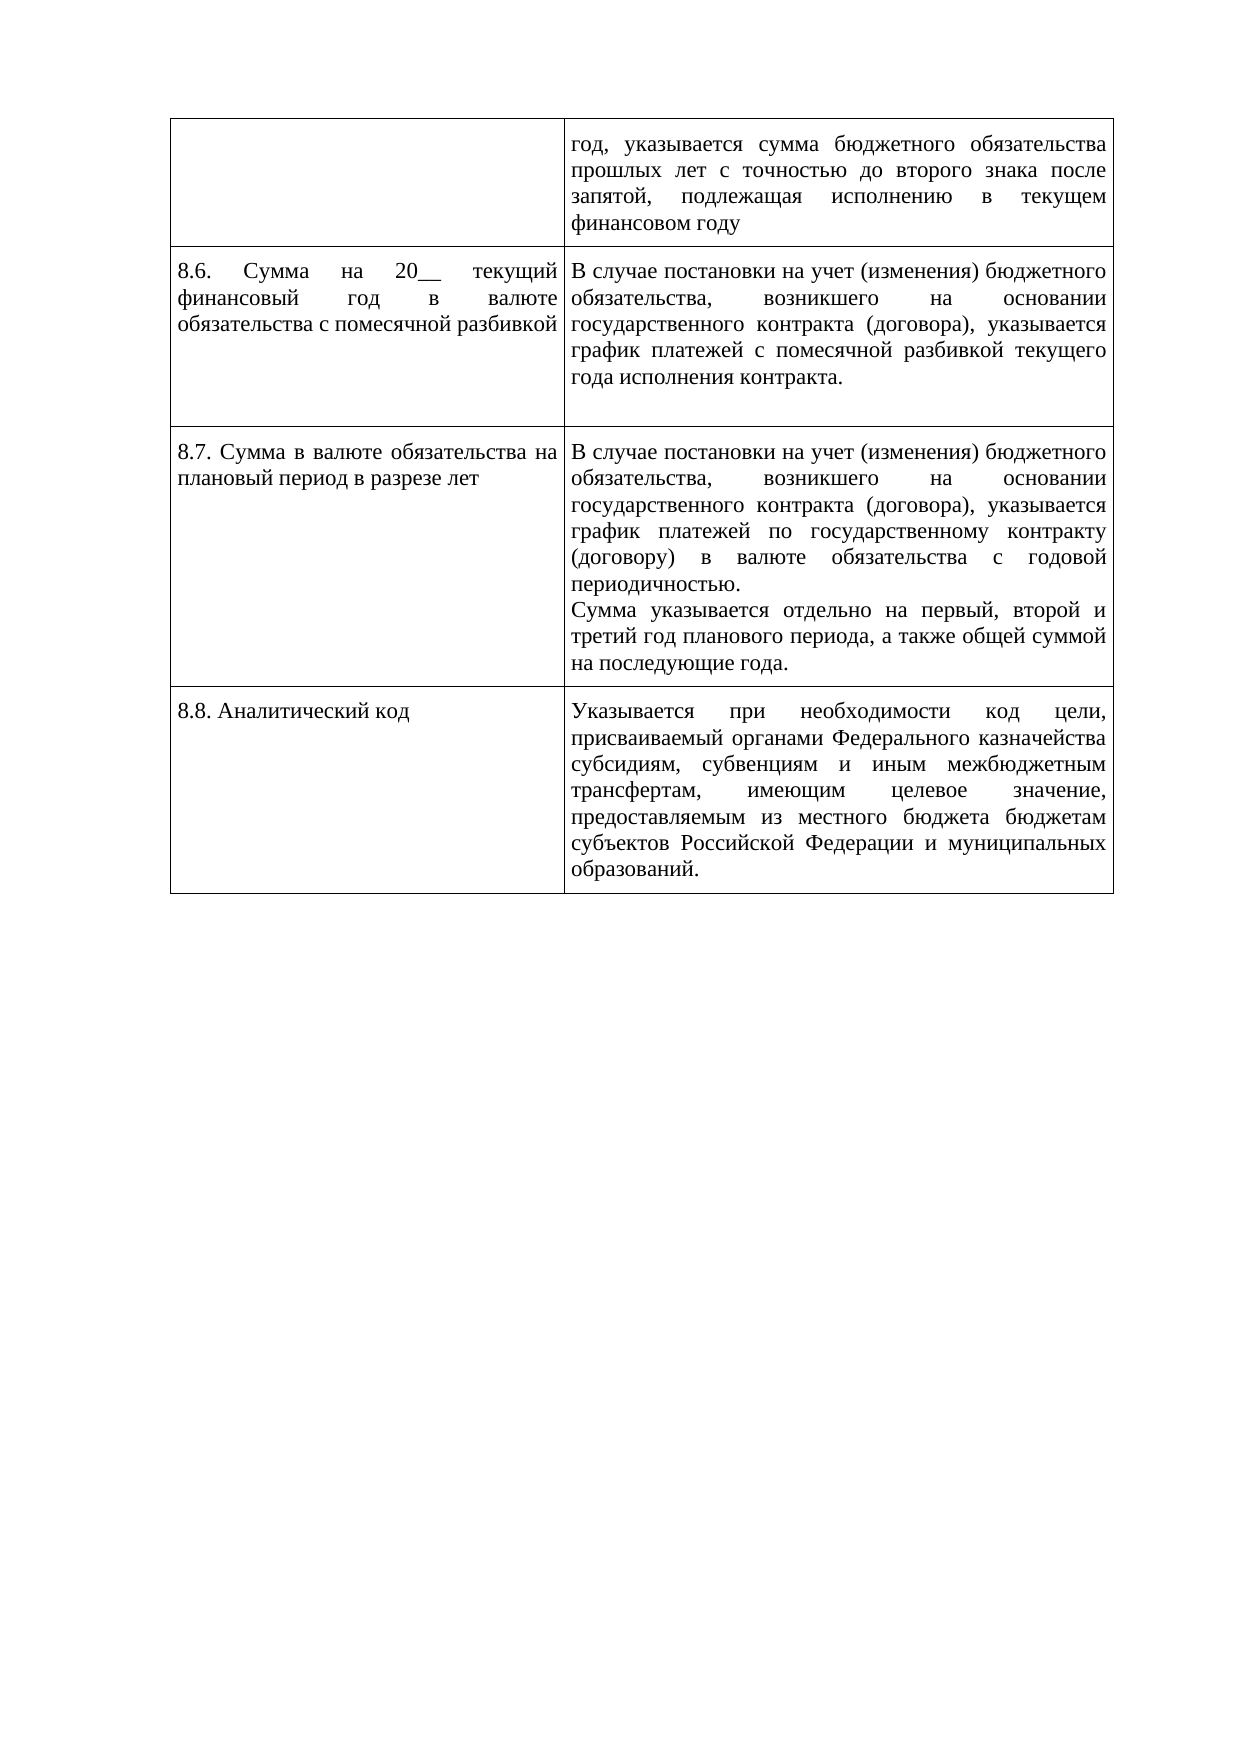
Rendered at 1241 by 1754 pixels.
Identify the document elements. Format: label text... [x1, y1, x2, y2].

table_cell 8.6. Сумма на 20__ текущий финансовый год в валюте обязательства с помесячной разбивкой [171, 247, 564, 426]
table_cell В случае постановки на учет (изменения) бюджетного обязательства, возникшего на основании государственного контракта (договора), указывается график платежей с помесячной разбивкой текущего года исполнения контракта. [565, 247, 1113, 426]
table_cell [565, 119, 1113, 246]
table_cell 8.7. Сумма в валюте обязательства на плановый период в разрезе лет [171, 427, 564, 686]
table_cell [171, 119, 564, 246]
table_cell В случае постановки на учет (изменения) бюджетного обязательства, возникшего на основании государственного контракта (договора), указывается график платежей по государственному контракту (договору) в валюте обязательства с годовой периодичностью. Сумма указывается отдельно на первый, второй и третий год планового периода, а также общей суммой на последующие года. [565, 427, 1113, 686]
table_cell Указывается при необходимости код цели, присваиваемый органами Федерального казначейства субсидиям, субвенциям и иным межбюджетным трансфертам, имеющим целевое значение, предоставляемым из местного бюджета бюджетам субъектов Российской Федерации и муниципальных образований. [565, 687, 1113, 892]
table_cell 8.8. Аналитический код [171, 687, 564, 892]
